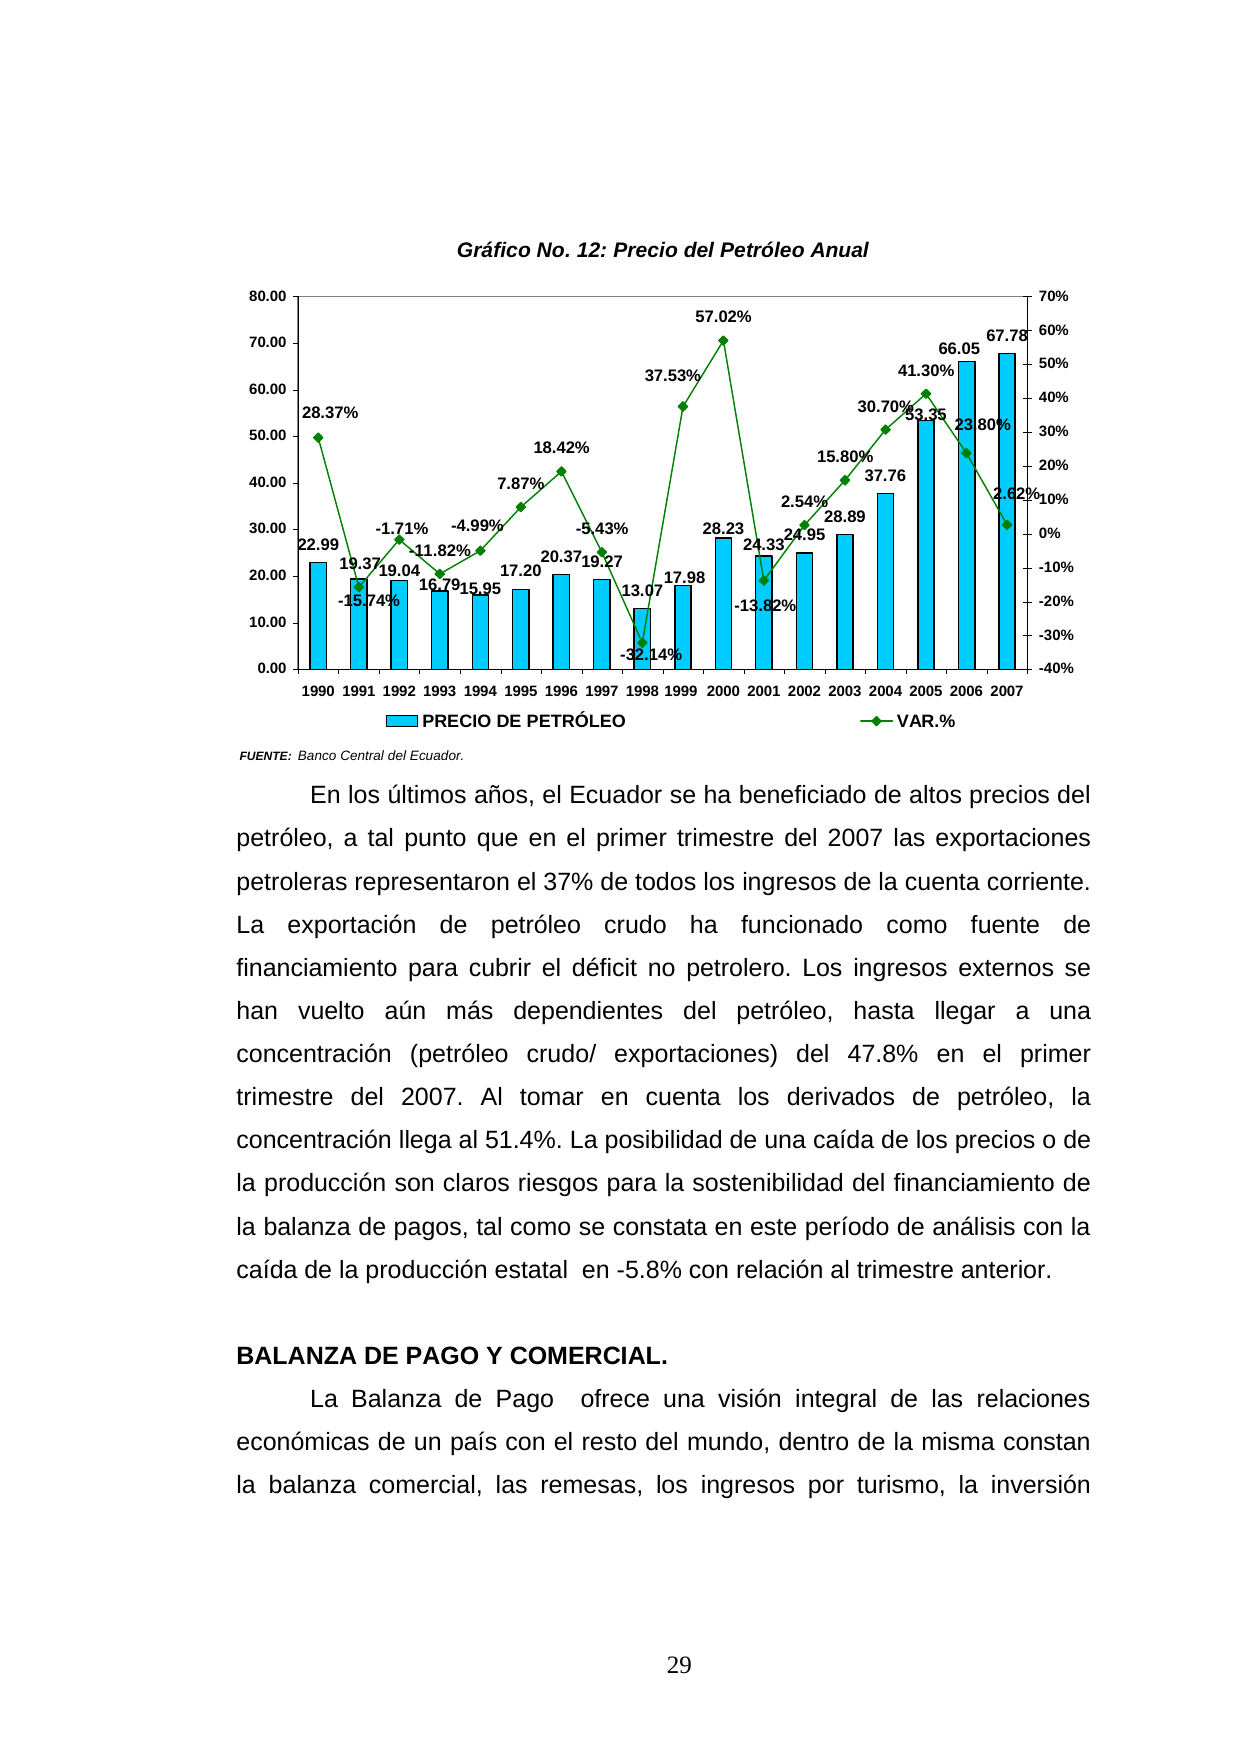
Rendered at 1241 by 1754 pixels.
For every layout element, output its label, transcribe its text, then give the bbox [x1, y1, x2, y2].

text BALANZA DE PAGO Y COMERCIAL. [236, 1341, 1092, 1370]
text En los últimos años, el Ecuador se ha beneficiado de altos precios del petróleo, a tal punto que en el primer trimestre del 2007 las exportaciones petroleras representaron el 37% de todos los ingresos de la cuenta corriente. La exportación de petróleo crudo ha funcionado como fuente de financiamiento para cubrir el déficit no petrolero. Los ingresos externos se han vuelto aún más dependientes del petróleo, hasta llegar a una concentración (petróleo crudo/ exportaciones) del 47.8% en el primer trimestre del 2007. Al tomar en cuenta los derivados de petróleo, la concentración llega al 51.4%. La posibilidad de una caída de los precios o de la producción son claros riesgos para la sostenibilidad del financiamiento de la balanza de pagos, tal como se constata en este período de análisis con la caída de la producción estatal en -5.8% con relación al trimestre anterior. [236, 780, 1092, 1283]
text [236, 1384, 1092, 1499]
